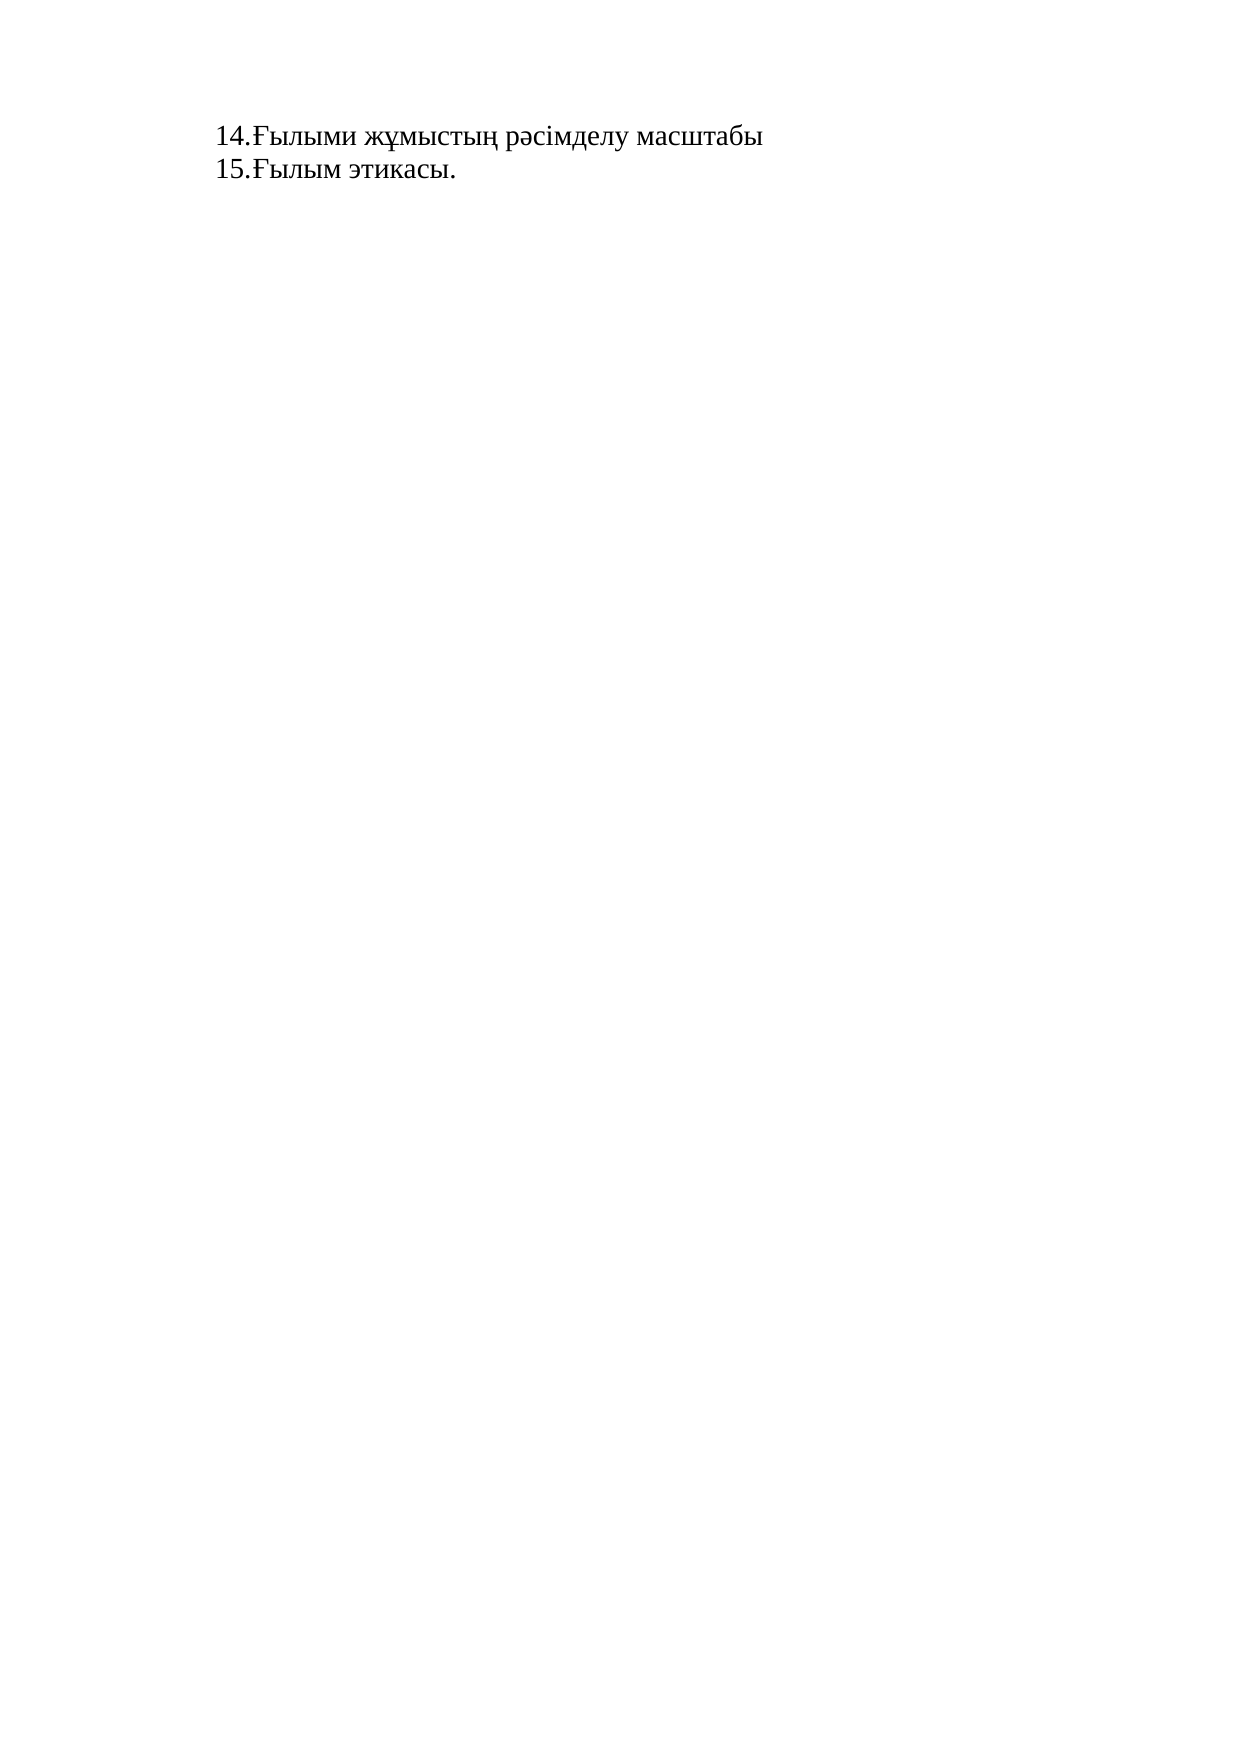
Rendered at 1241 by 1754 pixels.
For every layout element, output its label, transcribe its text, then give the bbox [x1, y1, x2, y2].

list Ғылыми жұмыстың рәсімделу масштабы [215, 118, 1152, 152]
list Ғылым этикасы. [215, 152, 1152, 185]
